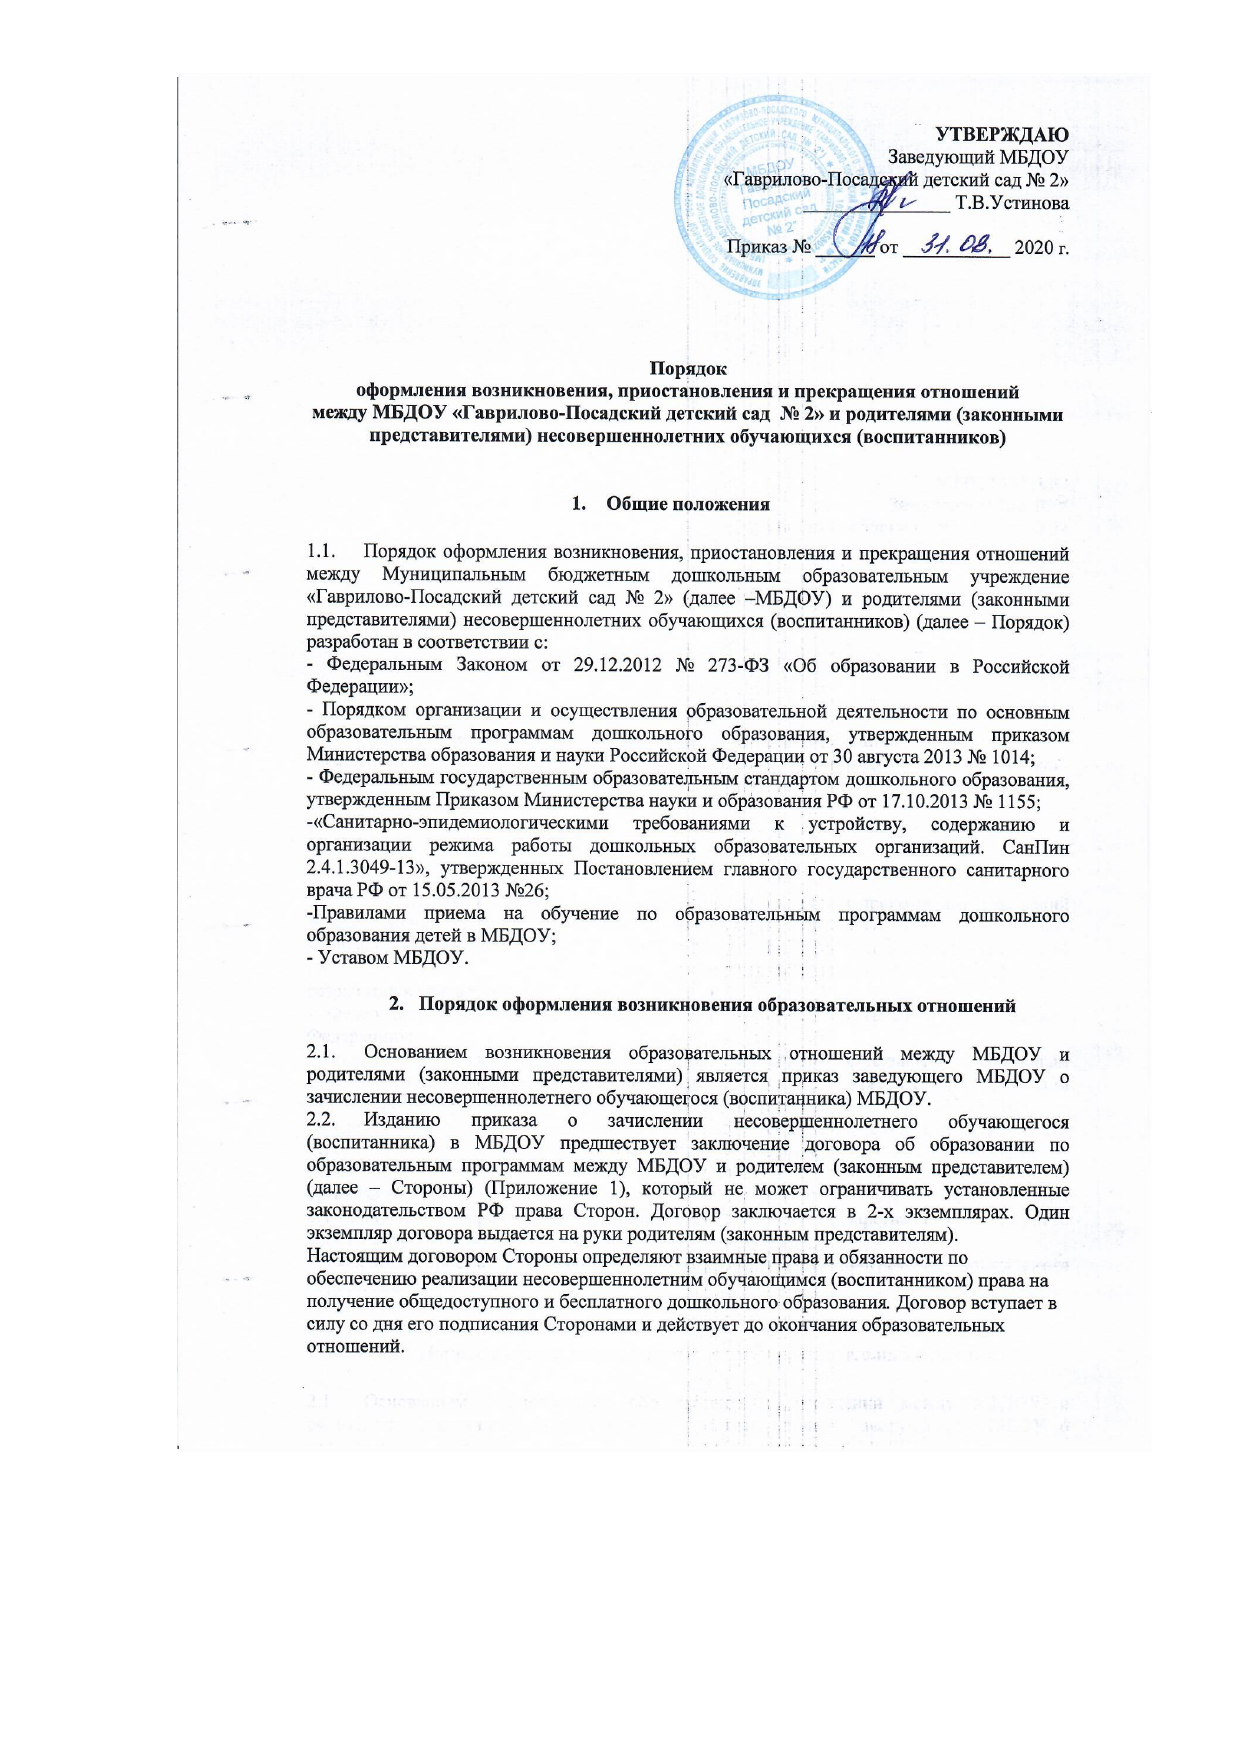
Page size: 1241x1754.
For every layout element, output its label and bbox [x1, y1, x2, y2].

picture [177, 73, 1152, 1452]
